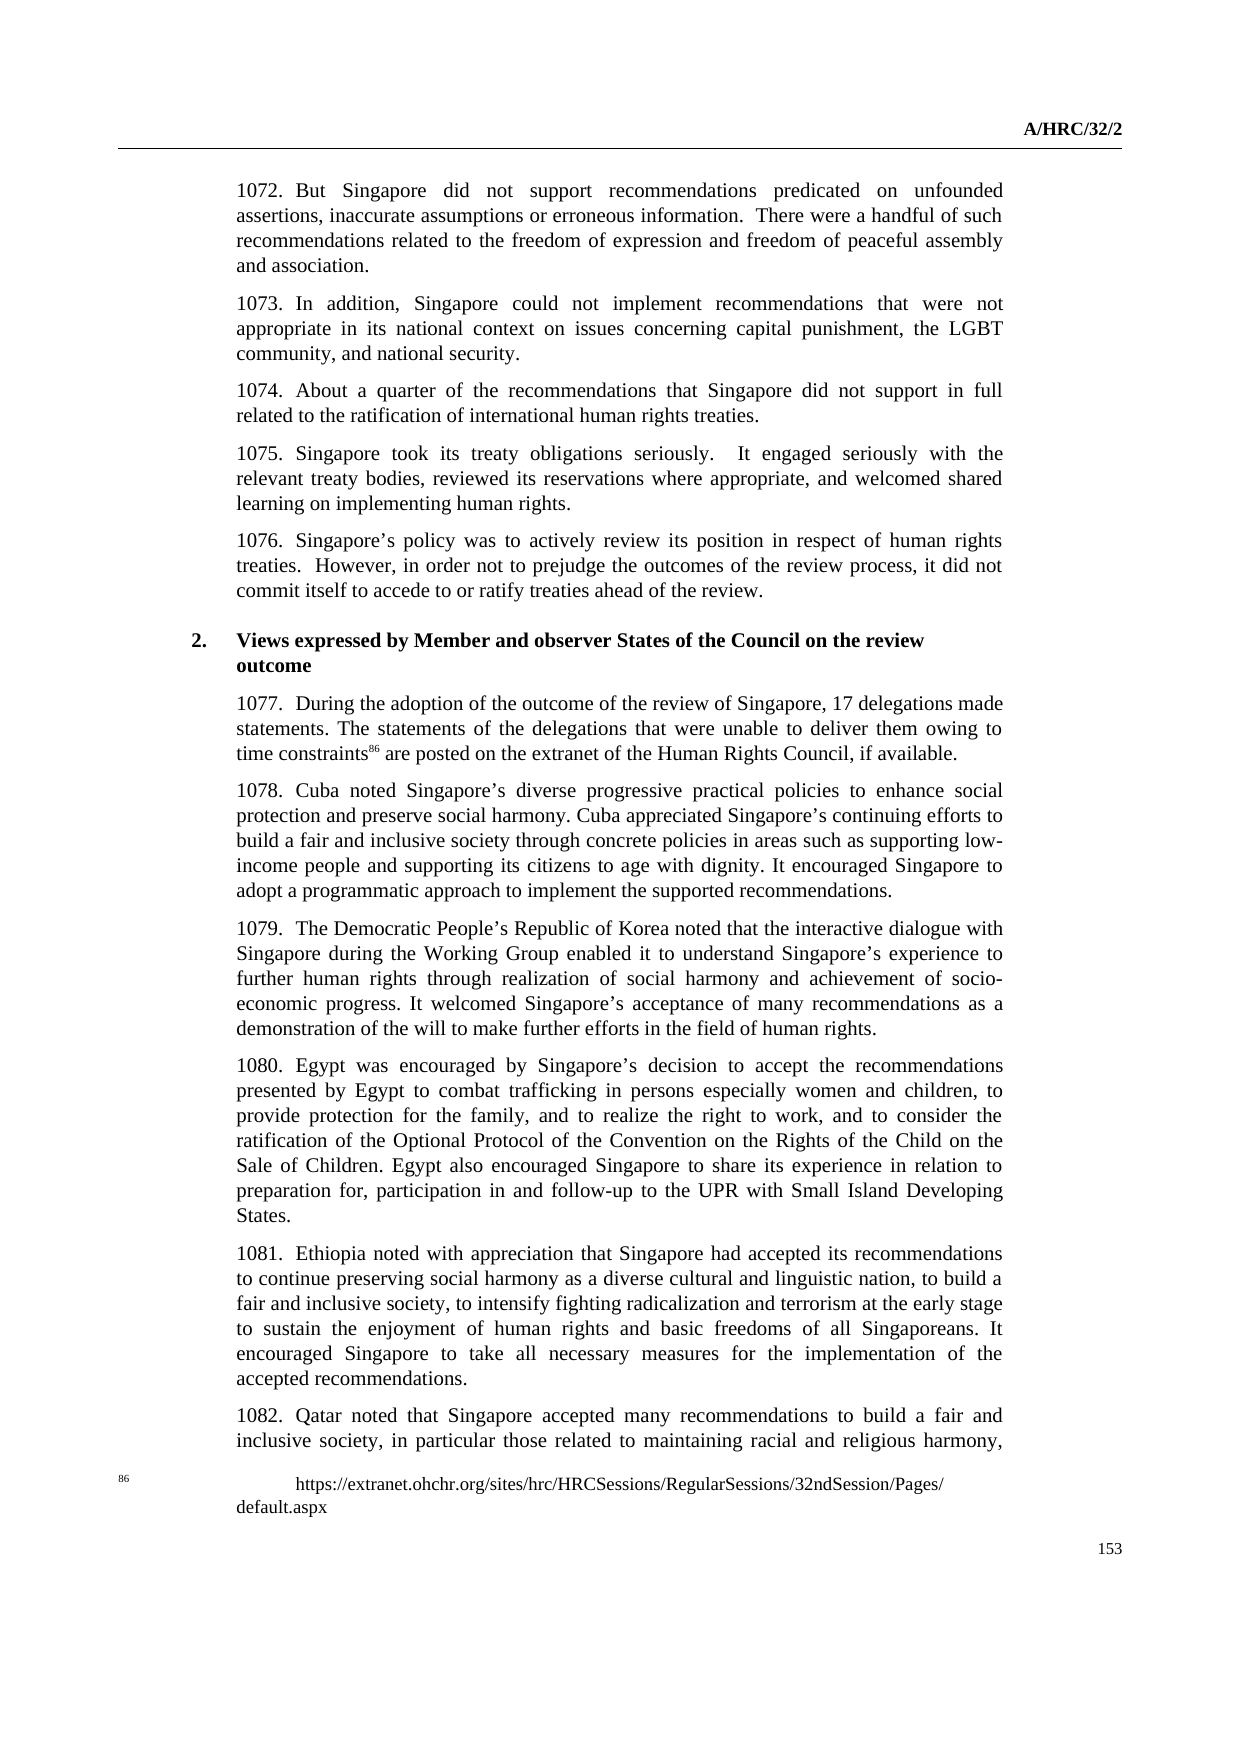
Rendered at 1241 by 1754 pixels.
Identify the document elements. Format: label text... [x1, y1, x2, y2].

text 2. Views expressed by Member and observer States of the Council on the review outcome [118, 627, 1004, 677]
text 1080. Egypt was encouraged by Singapore’s decision to accept the recommendations presented by Egypt to combat trafficking in persons especially women and children, to provide protection for the family, and to realize the right to work, and to consider the ratification of the Optional Protocol of the Convention on the Rights of the Child on the Sale of Children. Egypt also encouraged Singapore to share its experience in relation to preparation for, participation in and follow-up to the UPR with Small Island Developing States. [236, 1052, 1004, 1227]
text 1077. During the adoption of the outcome of the review of Singapore, 17 delegations made statements. The statements of the delegations that were unable to deliver them owing to time constraints are posted on the extranet of the Human Rights Council, if available. [236, 690, 1004, 765]
text 1076. Singapore’s policy was to actively review its position in respect of human rights treaties. However, in order not to prejudge the outcomes of the review process, it did not commit itself to accede to or ratify treaties ahead of the review. [236, 527, 1004, 602]
text 1075. Singapore took its treaty obligations seriously. It engaged seriously with the relevant treaty bodies, reviewed its reservations where appropriate, and welcomed shared learning on implementing human rights. [236, 440, 1004, 515]
text 1078. Cuba noted Singapore’s diverse progressive practical policies to enhance social protection and preserve social harmony. Cuba appreciated Singapore’s continuing efforts to build a fair and inclusive society through concrete policies in areas such as supporting low-income people and supporting its citizens to age with dignity. It encouraged Singapore to adopt a programmatic approach to implement the supported recommendations. [236, 777, 1004, 902]
text 1081. Ethiopia noted with appreciation that Singapore had accepted its recommendations to continue preserving social harmony as a diverse cultural and linguistic nation, to build a fair and inclusive society, to intensify fighting radicalization and terrorism at the early stage to sustain the enjoyment of human rights and basic freedoms of all Singaporeans. It encouraged Singapore to take all necessary measures for the implementation of the accepted recommendations. [236, 1240, 1004, 1390]
text 1079. The Democratic People’s Republic of Korea noted that the interactive dialogue with Singapore during the Working Group enabled it to understand Singapore’s experience to further human rights through realization of social harmony and achievement of socio-economic progress. It welcomed Singapore’s acceptance of many recommendations as a demonstration of the will to make further efforts in the field of human rights. [236, 915, 1004, 1040]
text 1072. But Singapore did not support recommendations predicated on unfounded assertions, inaccurate assumptions or erroneous information. There were a handful of such recommendations related to the freedom of expression and freedom of peaceful assembly and association. [236, 177, 1004, 277]
text 1073. In addition, Singapore could not implement recommendations that were not appropriate in its national context on issues concerning capital punishment, the LGBT community, and national security. [236, 290, 1004, 365]
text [236, 1402, 1004, 1452]
text 1074. About a quarter of the recommendations that Singapore did not support in full related to the ratification of international human rights treaties. [236, 377, 1004, 427]
